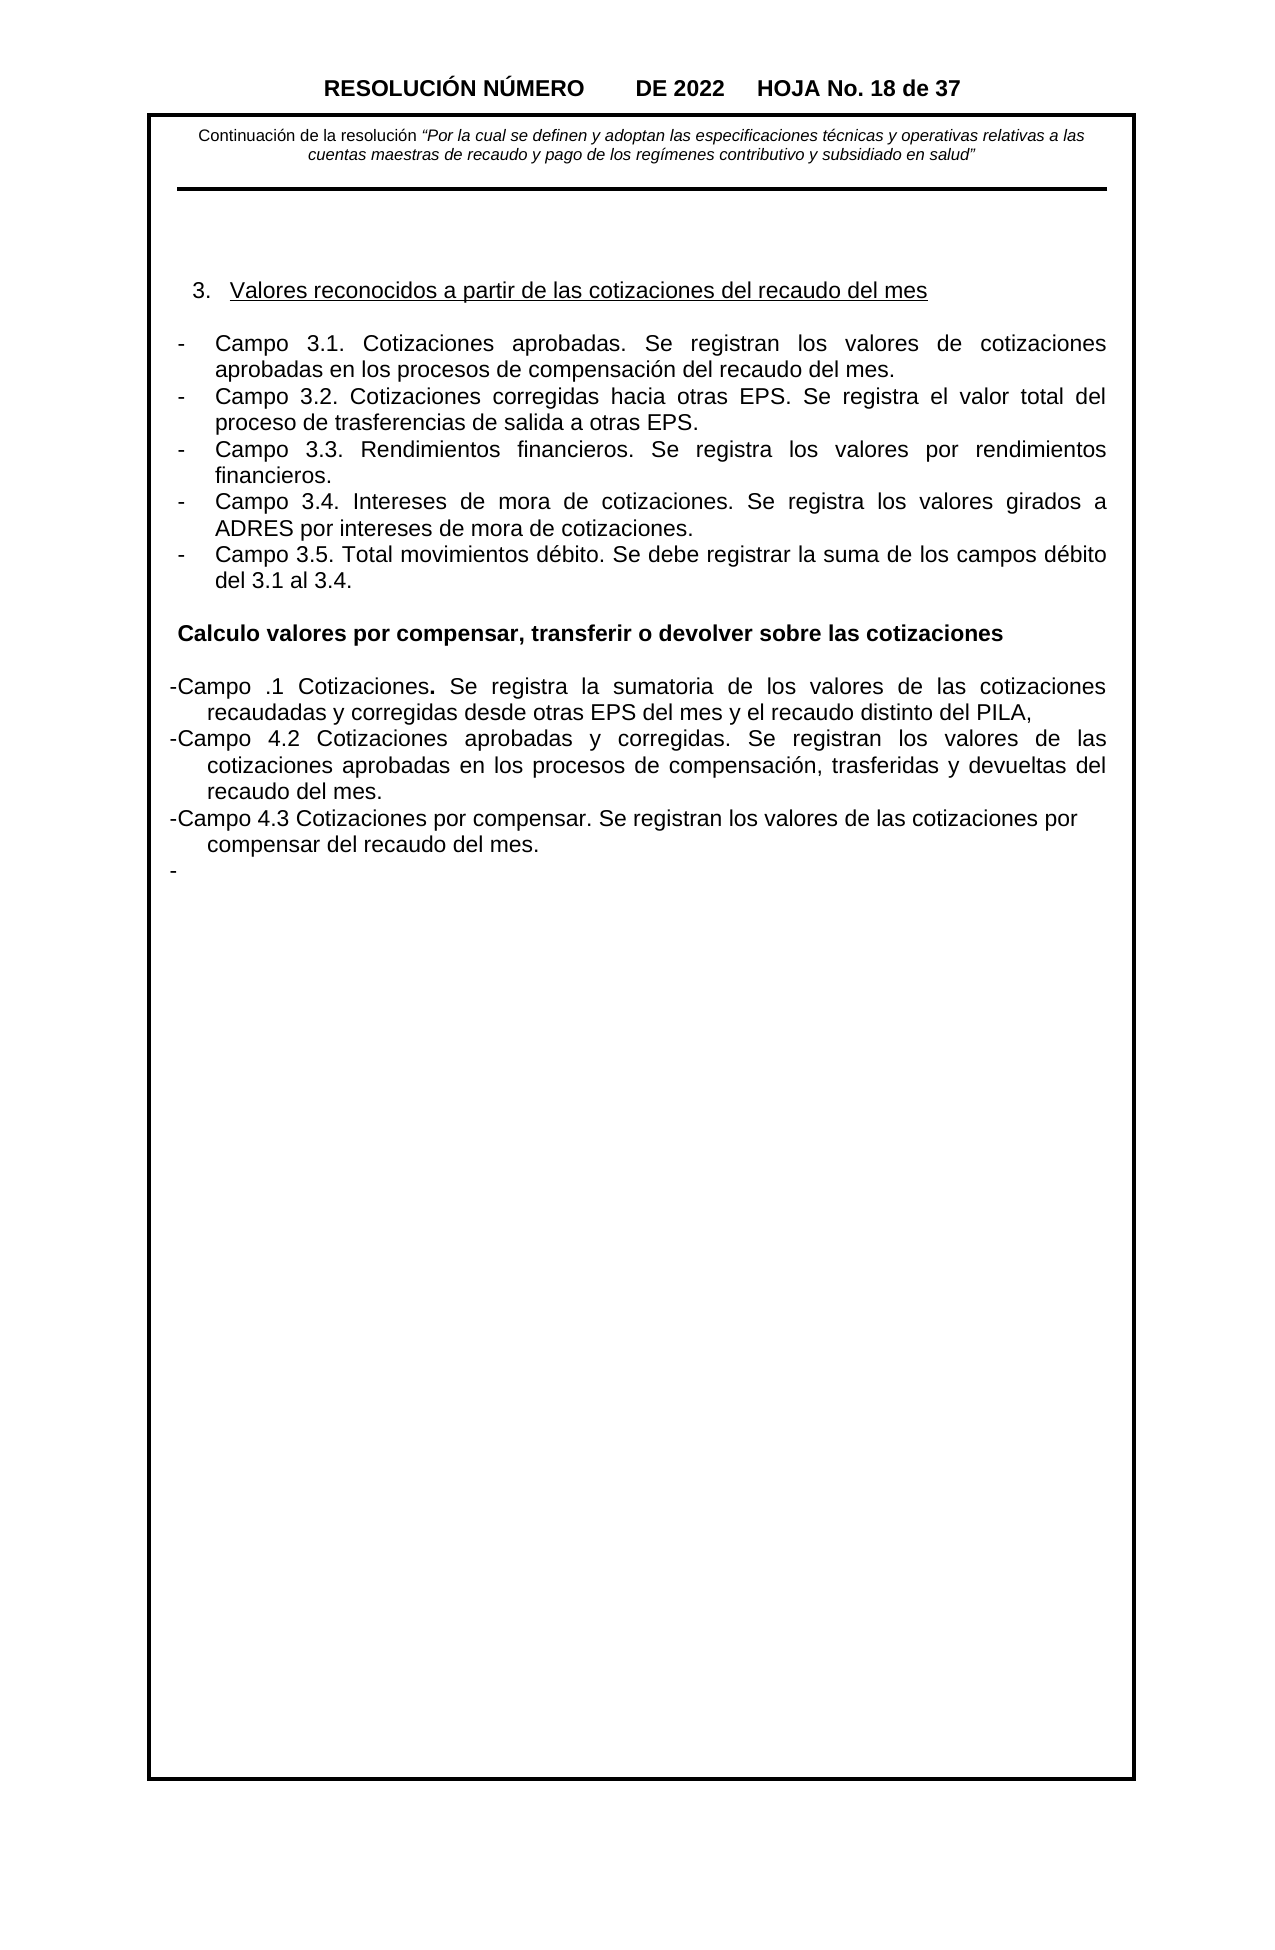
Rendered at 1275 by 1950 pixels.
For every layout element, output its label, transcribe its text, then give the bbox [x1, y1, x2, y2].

list Campo 4.2 Cotizaciones aprobadas y corregidas. Se registran los valores de las cotizaciones aprobadas en los procesos de compensación, trasferidas y devueltas del recaudo del mes. [169, 725, 1107, 804]
list Valores reconocidos a partir de las cotizaciones del recaudo del mes [192, 277, 1107, 304]
list Campo .1 Cotizaciones. Se registra la sumatoria de los valores de las cotizaciones recaudadas y corregidas desde otras EPS del mes y el recaudo distinto del PILA, [169, 673, 1107, 725]
list Campo 3.1. Cotizaciones aprobadas. Se registran los valores de cotizaciones aprobadas en los procesos de compensación del recaudo del mes. [177, 330, 1107, 383]
list Campo 4.3 Cotizaciones por compensar. Se registran los valores de las cotizaciones por compensar del recaudo del mes. [169, 804, 1107, 857]
text Calculo valores por compensar, transferir o devolver sobre las cotizaciones [177, 620, 1107, 646]
list Campo 3.3. Rendimientos financieros. Se registra los valores por rendimientos financieros. [177, 436, 1107, 488]
list Campo 3.5. Total movimientos débito. Se debe registrar la suma de los campos débito del 3.1 al 3.4. [177, 541, 1107, 594]
list Campo 3.4. Intereses de mora de cotizaciones. Se registra los valores girados a ADRES por intereses de mora de cotizaciones. [177, 488, 1107, 541]
list Campo 3.2. Cotizaciones corregidas hacia otras EPS. Se registra el valor total del proceso de trasferencias de salida a otras EPS. [177, 383, 1107, 436]
